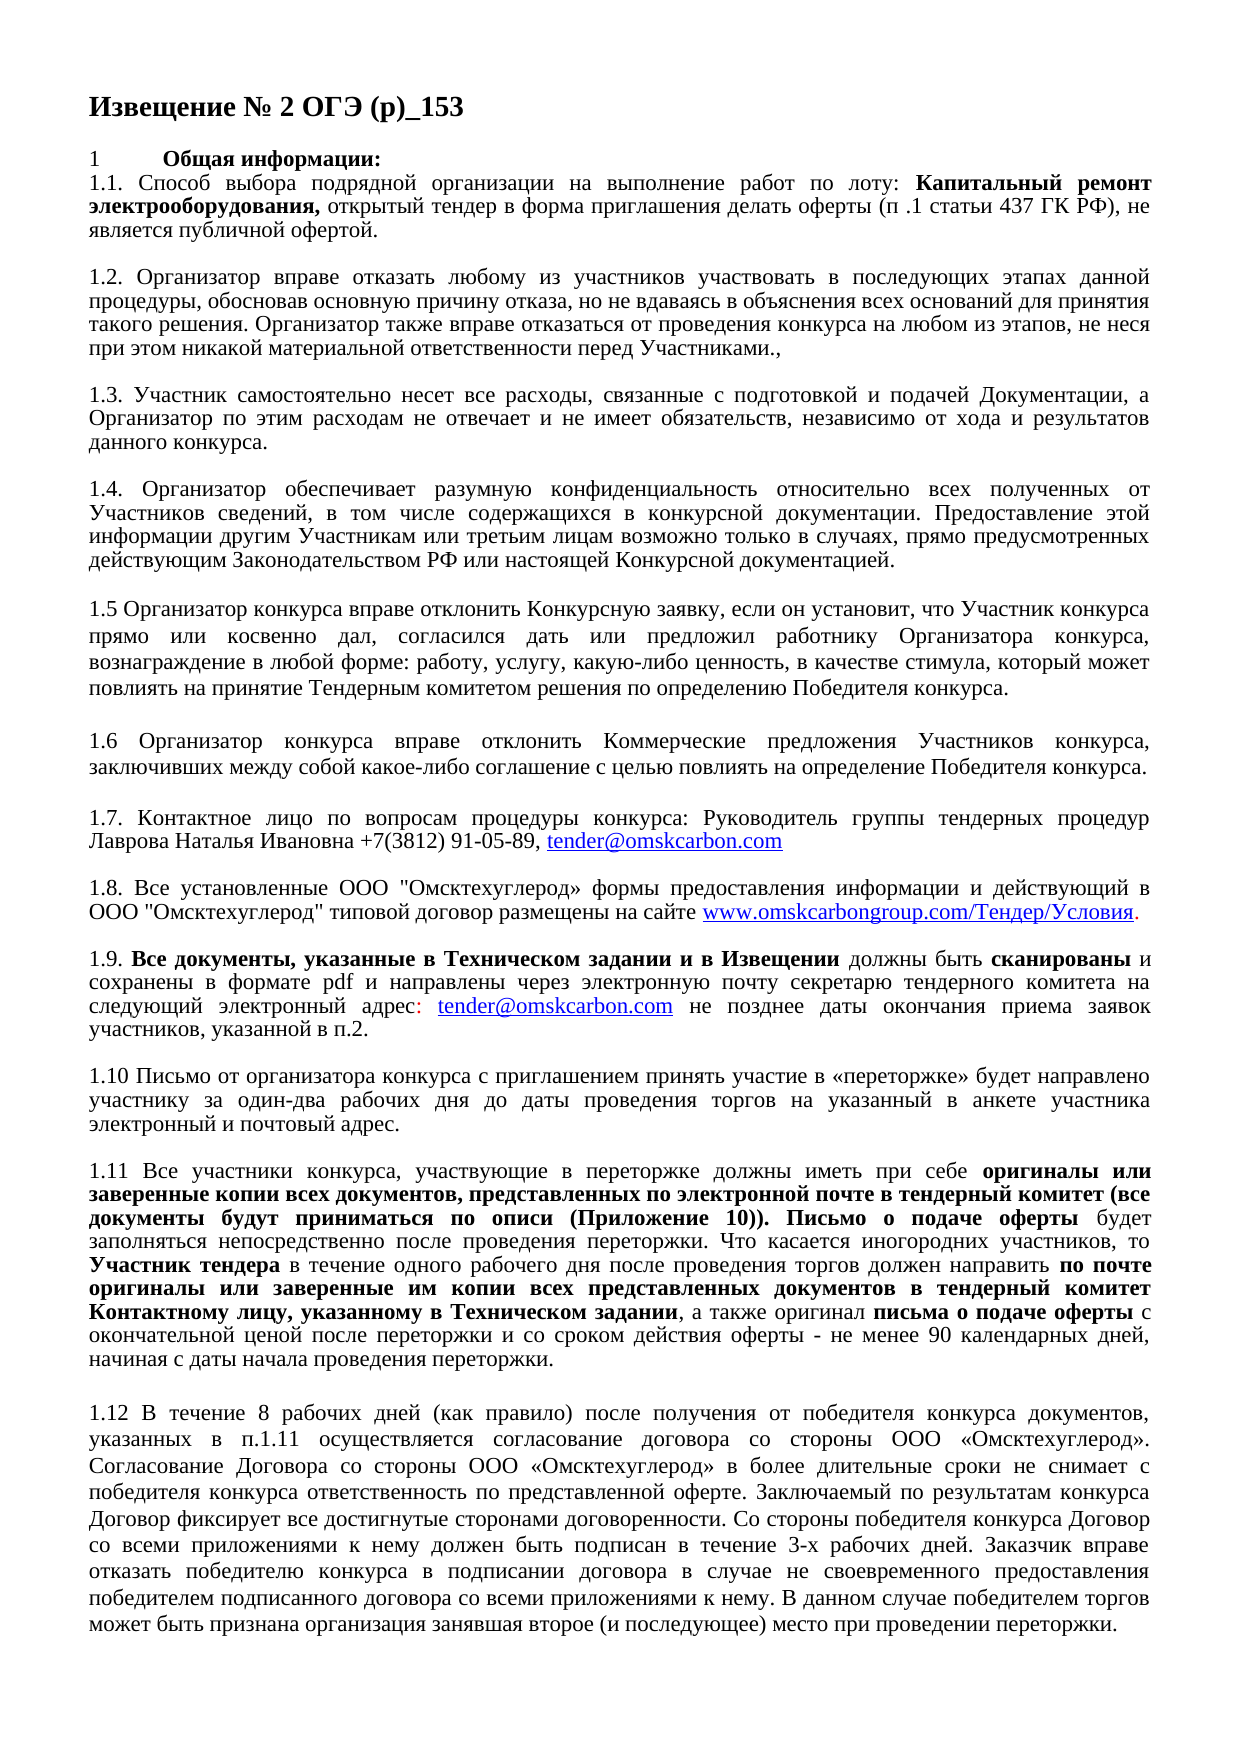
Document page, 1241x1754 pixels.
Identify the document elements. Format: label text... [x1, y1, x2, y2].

text 1.8. Все установленные ООО "Омсктехуглерод» формы предоставления информации и действующий в ООО "Омсктехуглерод" типовой договор размещены на сайте www.omskcarbongroup.com/Тендер/Условия. [89, 877, 1152, 924]
text 1.9. Все документы, указанные в Техническом задании и в Извещении должны быть сканированы и сохранены в формате pdf и направлены через электронную почту секретарю тендерного комитета на следующий электронный адрес: tender@omskcarbon.com не позднее даты окончания приема заявок участников, указанной в п.2. [89, 947, 1152, 1042]
text 1.12 В течение 8 рабочих дней (как правило) после получения от победителя конкурса документов, указанных в п.1.11 осуществляется согласование договора со стороны ООО «Омсктехуглерод». Согласование Договора со стороны ООО «Омсктехуглерод» в более длительные сроки не снимает с победителя конкурса ответственность по представленной оферте. Заключаемый по результатам конкурса Договор фиксирует все достигнутые сторонами договоренности. Со стороны победителя конкурса Договор со всеми приложениями к нему должен быть подписан в течение 3-х рабочих дней. Заказчик вправе отказать победителю конкурса в подписании договора в случае не своевременного предоставления победителем подписанного договора со всеми приложениями к нему. В данном случае победителем торгов может быть признана организация занявшая второе (и последующее) место при проведении переторжки. [89, 1399, 1152, 1636]
text 1.6 Организатор конкурса вправе отклонить Коммерческие предложения Участников конкурса, заключивших между собой какое-либо соглашение с целью повлиять на определение Победителя конкурса. [89, 727, 1152, 780]
text 1.7. Контактное лицо по вопросам процедуры конкурса: Руководитель группы тендерных процедур Лаврова Наталья Ивановна +7(3812) 91-05-89, tender@omskcarbon.com [89, 806, 1152, 853]
text 1.4. Организатор обеспечивает разумную конфиденциальность относительно всех полученных от Участников сведений, в том числе содержащихся в конкурсной документации. Предоставление этой информации другим Участникам или третьим лицам возможно только в случаях, прямо предусмотренных действующим Законодательством РФ или настоящей Конкурсной документацией. [89, 478, 1152, 572]
text 1.5 Организатор конкурса вправе отклонить Конкурсную заявку, если он установит, что Участник конкурса прямо или косвенно дал, согласился дать или предложил работнику Организатора конкурса, вознаграждение в любой форме: работу, услугу, какую-либо ценность, в качестве стимула, который может повлиять на принятие Тендерным комитетом решения по определению Победителя конкурса. [89, 595, 1152, 701]
text 1.1. Способ выбора подрядной организации на выполнение работ по лоту: Капитальный ремонт электрооборудования, открытый тендер в форма приглашения делать оферты (п .1 статьи 437 ГК РФ), не является публичной офертой. [89, 172, 1152, 242]
list Общая информации: [89, 148, 1152, 172]
text 1.11 Все участники конкурса, участвующие в переторжке должны иметь при себе оригиналы или заверенные копии всех документов, представленных по электронной почте в тендерный комитет (все документы будут приниматься по описи (Приложение 10)). Письмо о подаче оферты будет заполняться непосредственно после проведения переторжки. Что касается иногородних участников, то Участник тендера в течение одного рабочего дня после проведения торгов должен направить по почте оригиналы или заверенные им копии всех представленных документов в тендерный комитет Контактному лицу, указанному в Техническом задании, а также оригинал письма о подаче оферты с окончательной ценой после переторжки и со сроком действия оферты - не менее 90 календарных дней, начиная с даты начала проведения переторжки. [89, 1159, 1152, 1371]
text Извещение № 2 ОГЭ (р)_153 [89, 89, 1152, 122]
text 1.2. Организатор вправе отказать любому из участников участвовать в последующих этапах данной процедуры, обосновав основную причину отказа, но не вдаваясь в объяснения всех оснований для принятия такого решения. Организатор также вправе отказаться от проведения конкурса на любом из этапов, не неся при этом никакой материальной ответственности перед Участниками., [89, 266, 1152, 360]
text 1.10 Письмо от организатора конкурса с приглашением принять участие в «переторжке» будет направлено участнику за один-два рабочих дня до даты проведения торгов на указанный в анкете участника электронный и почтовый адрес. [89, 1065, 1152, 1136]
text 1.3. Участник самостоятельно несет все расходы, связанные с подготовкой и подачей Документации, а Организатор по этим расходам не отвечает и не имеет обязательств, независимо от хода и результатов данного конкурса. [89, 383, 1152, 454]
